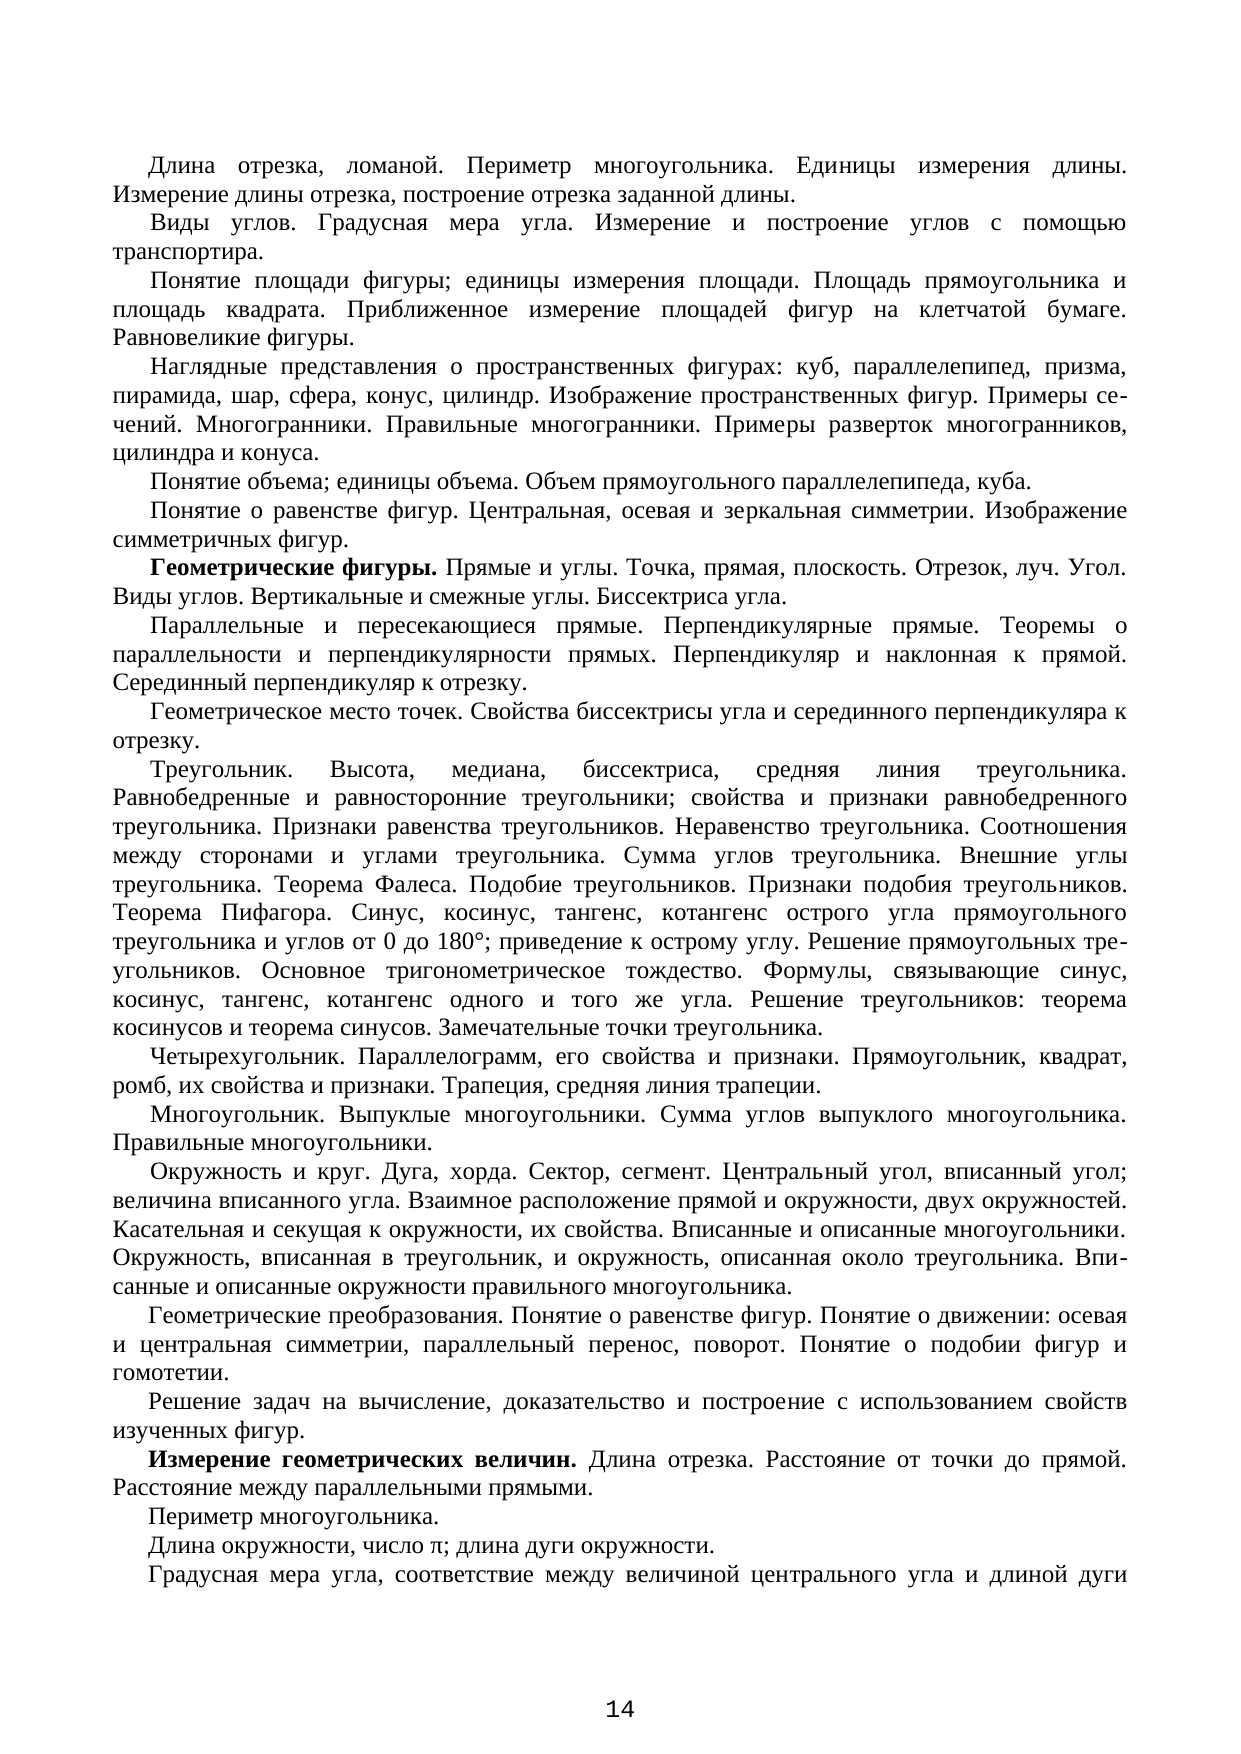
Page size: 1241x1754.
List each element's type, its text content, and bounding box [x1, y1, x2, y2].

text Треугольник. Высота, медиана, биссектриса, средняя линия треугольника. Равнобедренные и равносторонние треугольники; свойства и признаки равнобедренного треугольника. Признаки равенства треугольников. Неравенство треугольника. Соотношения между сторонами и углами треугольника. Сумма углов треугольника. Внешние углы треугольника. Теорема Фалеса. Подобие треугольников. Признаки подобия треугольников. Теорема Пифагора. Синус, косинус, тангенс, котангенс острого угла прямоугольного треугольника и углов от 0 до 180°; приведение к острому углу. Решение прямоугольных треугольников. Основное тригонометрическое тождество. Формулы, связывающие синус, косинус, тангенс, котангенс одного и того же угла. Решение треугольников: теорема косинусов и теорема синусов. Замечательные точки треугольника. [112, 754, 1128, 1041]
text Многоугольник. Выпуклые многоугольники. Сумма углов выпуклого многоугольника. Правильные многоугольники. [112, 1099, 1128, 1156]
text Окружность и круг. Дуга, хорда. Сектор, сегмент. Центральный угол, вписанный угол; величина вписанного угла. Взаимное расположение прямой и окружности, двух окружностей. Касательная и секущая к окружности, их свойства. Вписанные и описанные многоугольники. Окружность, вписанная в треугольник, и окружность, описанная около треугольника. Вписанные и описанные окружности правильного многоугольника. [112, 1156, 1128, 1300]
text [112, 1559, 1128, 1587]
text Понятие о равенстве фигур. Центральная, осевая и зеркальная симметрии. Изображение симметричных фигур. [112, 495, 1128, 552]
text Периметр многоугольника. [112, 1501, 1128, 1530]
text Наглядные представления о пространственных фигурах: куб, параллелепипед, призма, пирамида, шар, сфера, конус, цилиндр. Изображение пространственных фигур. Примеры сечений. Многогранники. Правильные многогранники. Примеры разверток многогранников, цилиндра и конуса. [112, 351, 1128, 466]
text Геометрические фигуры. Прямые и углы. Точка, прямая, плоскость. Отрезок, луч. Угол. Виды углов. Вертикальные и смежные углы. Биссектриса угла. [112, 552, 1128, 610]
text Геометрические преобразования. Понятие о равенстве фигур. Понятие о движении: осевая и центральная симметрии, параллельный перенос, поворот. Понятие о подобии фигур и гомотетии. [112, 1300, 1128, 1386]
text Понятие объема; единицы объема. Объем прямоугольного параллелепипеда, куба. [112, 466, 1128, 495]
text Измерение геометрических величин. Длина отрезка. Расстояние от точки до прямой. Расстояние между параллельными прямыми. [112, 1444, 1128, 1501]
text Длина отрезка, ломаной. Периметр многоугольника. Единицы измерения длины. Измерение длины отрезка, построение отрезка заданной длины. [112, 150, 1128, 207]
text Четырехугольник. Параллелограмм, его свойства и признаки. Прямоугольник, квадрат, ромб, их свойства и признаки. Трапеция, средняя линия трапеции. [112, 1041, 1128, 1099]
text Понятие площади фигуры; единицы измерения площади. Площадь прямоугольника и площадь квадрата. Приближенное измерение площадей фигур на клетчатой бумаге. Равновеликие фигуры. [112, 265, 1128, 351]
text Решение задач на вычисление, доказательство и построение с использованием свойств изученных фигур. [112, 1386, 1128, 1444]
text Виды углов. Градусная мера угла. Измерение и построение углов с помощью транспортира. [112, 207, 1128, 265]
text Длина окружности, число π; длина дуги окружности. [112, 1530, 1128, 1559]
text Геометрическое место точек. Свойства биссектрисы угла и серединного перпендикуляра к отрезку. [112, 696, 1128, 754]
text Параллельные и пересекающиеся прямые. Перпендикулярные прямые. Теоремы о параллельности и перпендикулярности прямых. Перпендикуляр и наклонная к прямой. Серединный перпендикуляр к отрезку. [112, 610, 1128, 696]
